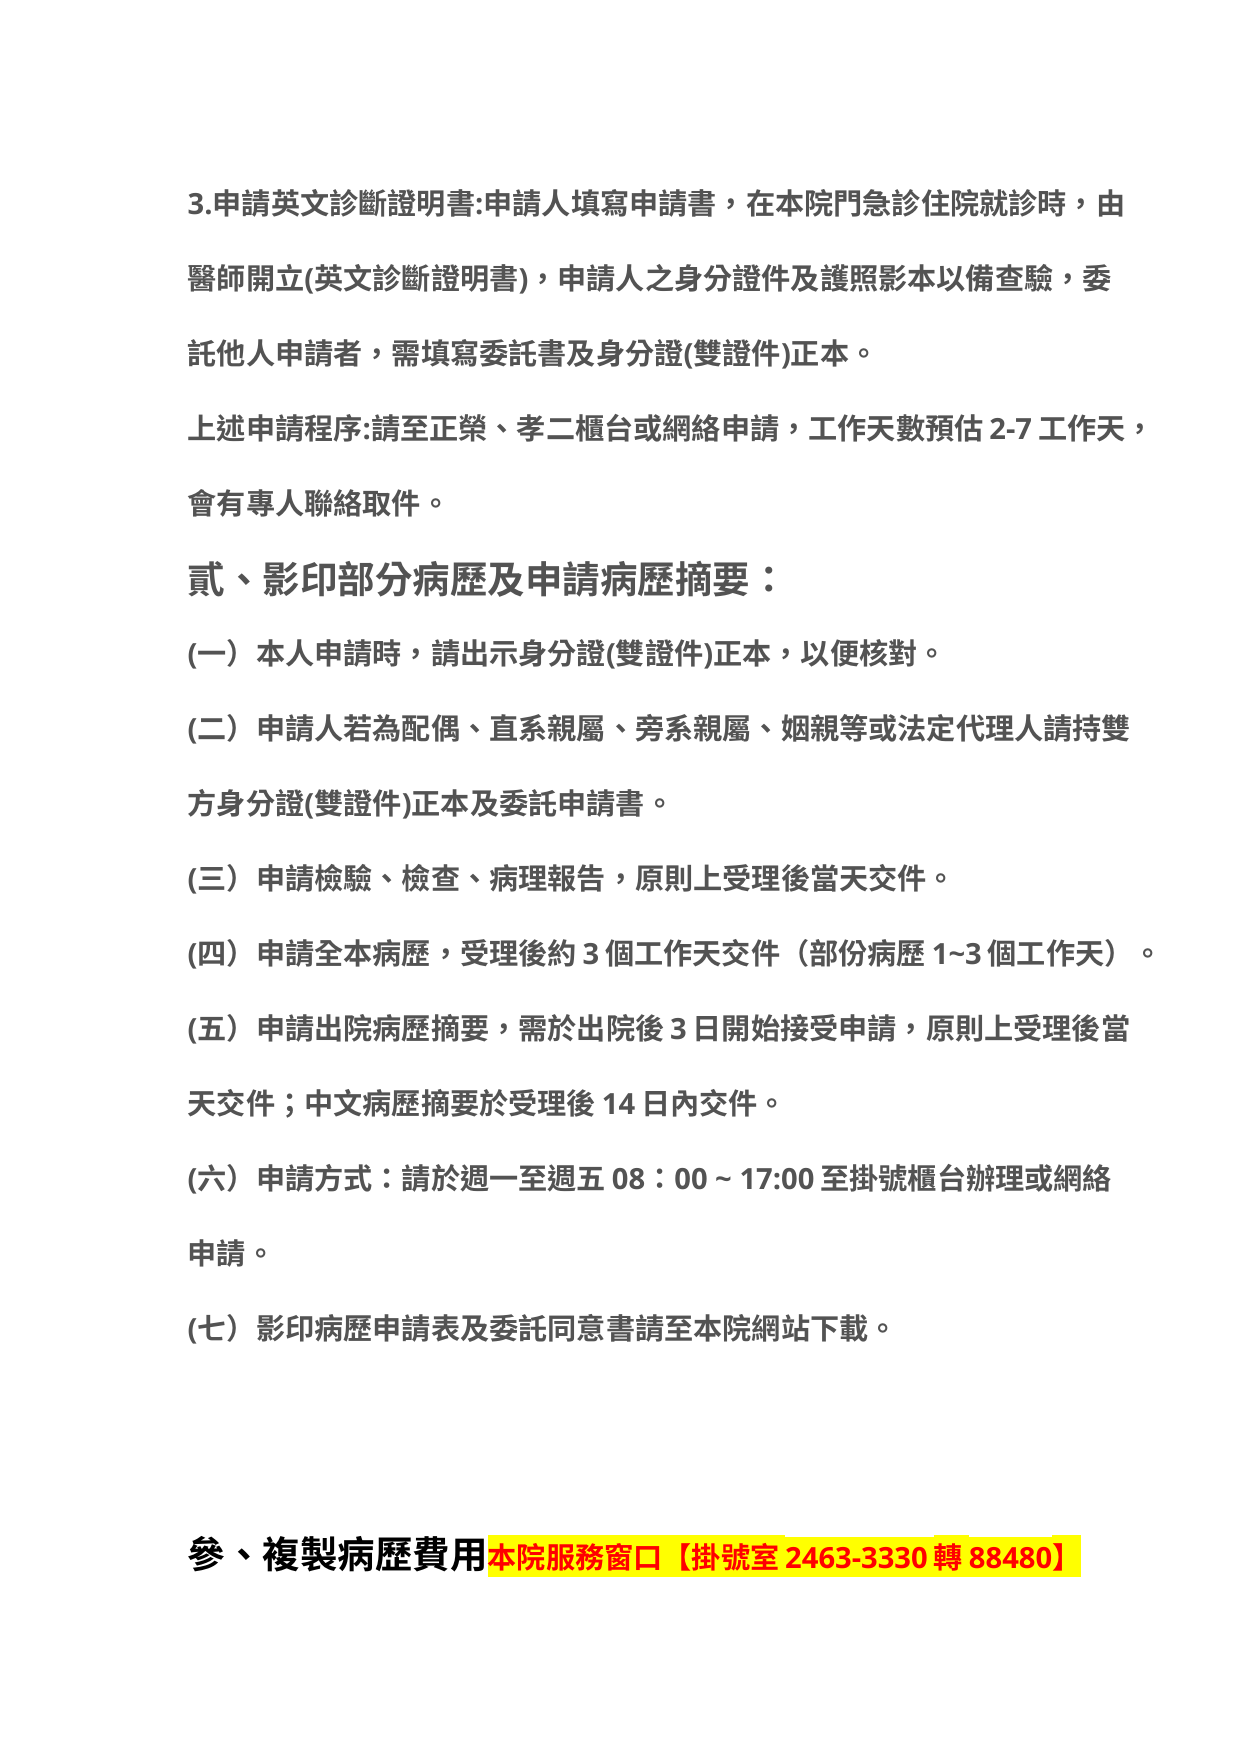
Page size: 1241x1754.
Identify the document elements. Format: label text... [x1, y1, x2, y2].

text (一）本人申請時，請出示身分證(雙證件)正本，以便核對。 (二）申請人若為配偶、直系親屬、旁系親屬、姻親等或法定代理人請持雙方身分證(雙證件)正本及委託申請書。 (三）申請檢驗、檢查、病理報告，原則上受理後當天交件。 (四）申請全本病歷，受理後約3個工作天交件（部份病歷1~3個工作天）。 (五）申請出院病歷摘要，需於出院後3日開始接受申請，原則上受理後當天交件；中文病歷摘要於受理後14日內交件。 (六）申請方式：請於週一至週五08：00 ~ 17:00至掛號櫃台辦理或網絡申請。 [187, 614, 1137, 1289]
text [187, 164, 1137, 539]
text (七）影印病歷申請表及委託同意書請至本院網站下載。 [187, 1289, 1137, 1402]
text 參、複製病歷費用本院服務窗口【掛號室2463-3330轉88480】 [187, 1514, 1137, 1589]
text 貳、影印部分病歷及申請病歷摘要： [187, 539, 1137, 614]
